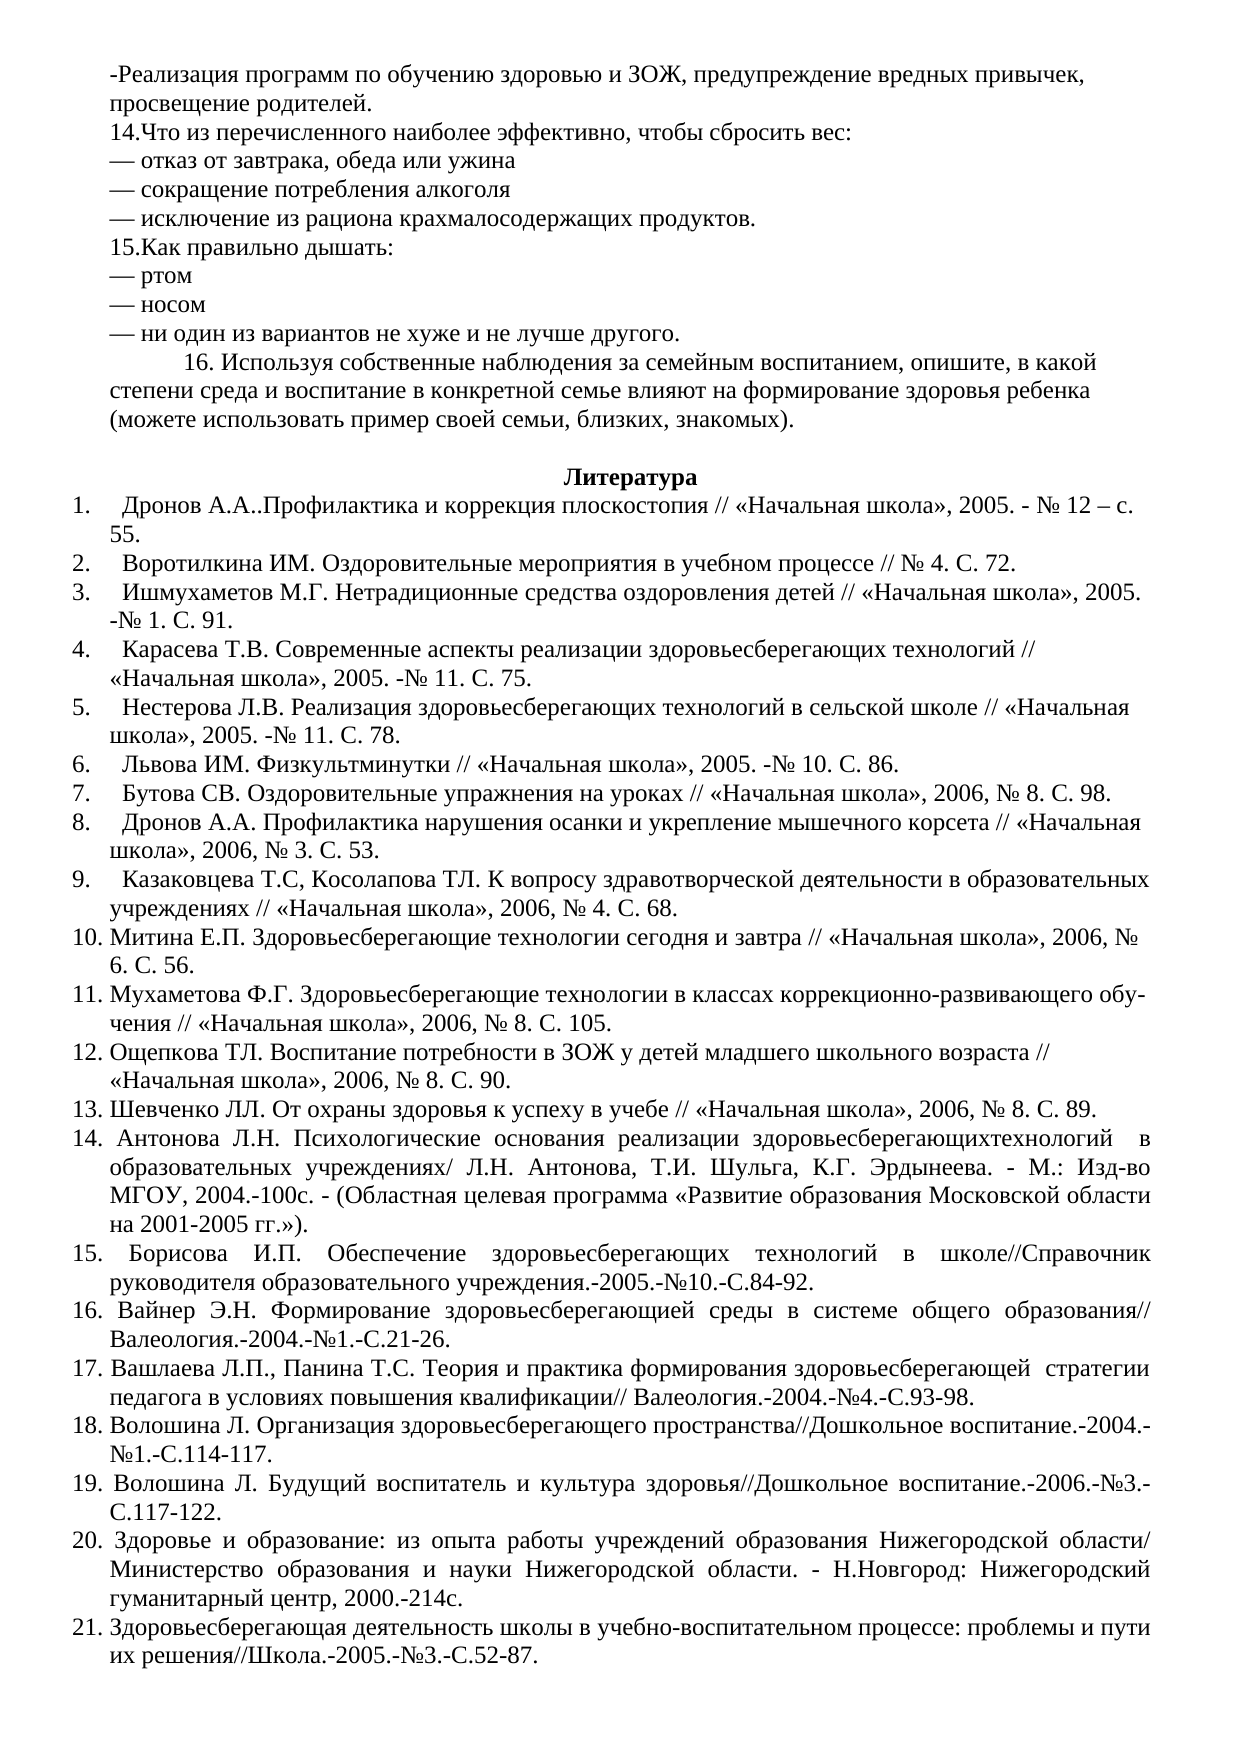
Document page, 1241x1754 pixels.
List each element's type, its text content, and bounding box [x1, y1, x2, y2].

text 20. Здоровье и образование: из опыта работы учреждений образования Нижегородской области/ Министерство образования и науки Нижегородской области. - Н.Новгород: Нижегородский гуманитарный центр, 2000.-214с. [72, 1525, 1152, 1612]
text — ни один из вариантов не хуже и не лучше другого. [109, 318, 1152, 347]
text 16. Используя собственные наблюдения за семейным воспитанием, опишите, в какой степени среда и воспитание в конкретной семье влияют на формирование здоровья ребенка (можете использовать пример своей семьи, близких, знакомых). [109, 347, 1152, 433]
text 2. Воротилкина ИМ. Оздоровительные мероприятия в учебном процессе // № 4. С. 72. [72, 548, 1152, 577]
text 5. Нестерова Л.В. Реализация здоровьесберегающих технологий в сельской школе // «Начальная школа», 2005. -№ 11. С. 78. [72, 692, 1152, 749]
text 15.Как правильно дышать: [109, 232, 1152, 260]
text Литература [109, 462, 1152, 490]
text — отказ от завтрака, обеда или ужина [109, 145, 1152, 174]
text — носом [109, 289, 1152, 318]
text 21. Здоровьесберегающая деятельность школы в учебно-воспитательном процессе: проблемы и пути их решения//Школа.-2005.-№3.-С.52-87. [72, 1612, 1152, 1669]
text 11. Мухаметова Ф.Г. Здоровьесберегающие технологии в классах коррекционно-развивающего обучения // «Начальная школа», 2006, № 8. С. 105. [72, 979, 1152, 1037]
text 8. Дронов А.А. Профилактика нарушения осанки и укрепление мышечного корсета // «Начальная школа», 2006, № 3. С. 53. [72, 807, 1152, 864]
text 18. Волошина Л. Организация здоровьесберегающего пространства//Дошкольное воспитание.-2004.-№1.-С.114-117. [72, 1410, 1152, 1468]
text 16. Вайнер Э.Н. Формирование здоровьесберегающией среды в системе общего образования// Валеология.-2004.-№1.-С.21-26. [72, 1295, 1152, 1353]
text -Реализация программ по обучению здоровью и ЗОЖ, предупреждение вредных привычек, просвещение родителей. [109, 59, 1152, 117]
text 9. Казаковцева Т.С, Косолапова ТЛ. К вопросу здравотворческой деятельности в образовательных учреждениях // «Начальная школа», 2006, № 4. С. 68. [72, 864, 1152, 922]
text 7. Бутова СВ. Оздоровительные упражнения на уроках // «Начальная школа», 2006, № 8. С. 98. [72, 778, 1152, 807]
text 14.Что из перечисленного наиболее эффективно, чтобы сбросить вес: [109, 117, 1152, 145]
text 19. Волошина Л. Будущий воспитатель и культура здоровья//Дошкольное воспитание.-2006.-№3.-С.117-122. [72, 1468, 1152, 1525]
text 17. Вашлаева Л.П., Панина Т.С. Теория и практика формирования здоровьесберегающей стратегии педагога в условиях повышения квалификации// Валеология.-2004.-№4.-С.93-98. [72, 1353, 1152, 1410]
text 14. Антонова Л.Н. Психологические основания реализации здоровьесберегающихтехнологий в образовательных учреждениях/ Л.Н. Антонова, Т.И. Шульга, К.Г. Эрдынеева. - М.: Изд-во МГОУ, 2004.-100с. - (Областная целевая программа «Развитие образования Московской области на 2001-2005 гг.»). [72, 1123, 1152, 1238]
text — исключение из рациона крахмалосодержащих продуктов. [109, 203, 1152, 232]
text 1. Дронов А.А..Профилактика и коррекция плоскостопия // «Начальная школа», 2005. - № 12 – с. 55. [72, 490, 1152, 548]
text 12. Ощепкова ТЛ. Воспитание потребности в ЗОЖ у детей младшего школьного возраста // «Начальная школа», 2006, № 8. С. 90. [72, 1037, 1152, 1094]
text 3. Ишмухаметов М.Г. Нетрадиционные средства оздоровления детей // «Начальная школа», 2005. -№ 1. С. 91. [72, 577, 1152, 634]
text 15. Борисова И.П. Обеспечение здоровьесберегающих технологий в школе//Справочник руководителя образовательного учреждения.-2005.-№10.-С.84-92. [72, 1238, 1152, 1295]
text 10. Митина Е.П. Здоровьесберегающие технологии сегодня и завтра // «Начальная школа», 2006, № 6. С. 56. [72, 922, 1152, 979]
text 6. Львова ИМ. Физкультминутки // «Начальная школа», 2005. -№ 10. С. 86. [72, 749, 1152, 778]
text — сокращение потребления алкоголя [109, 174, 1152, 203]
text 13. Шевченко ЛЛ. От охраны здоровья к успеху в учебе // «Начальная школа», 2006, № 8. С. 89. [72, 1094, 1152, 1123]
text — ртом [109, 260, 1152, 289]
text 4. Карасева Т.В. Современные аспекты реализации здоровьесберегающих технологий // «Начальная школа», 2005. -№ 11. С. 75. [72, 634, 1152, 692]
